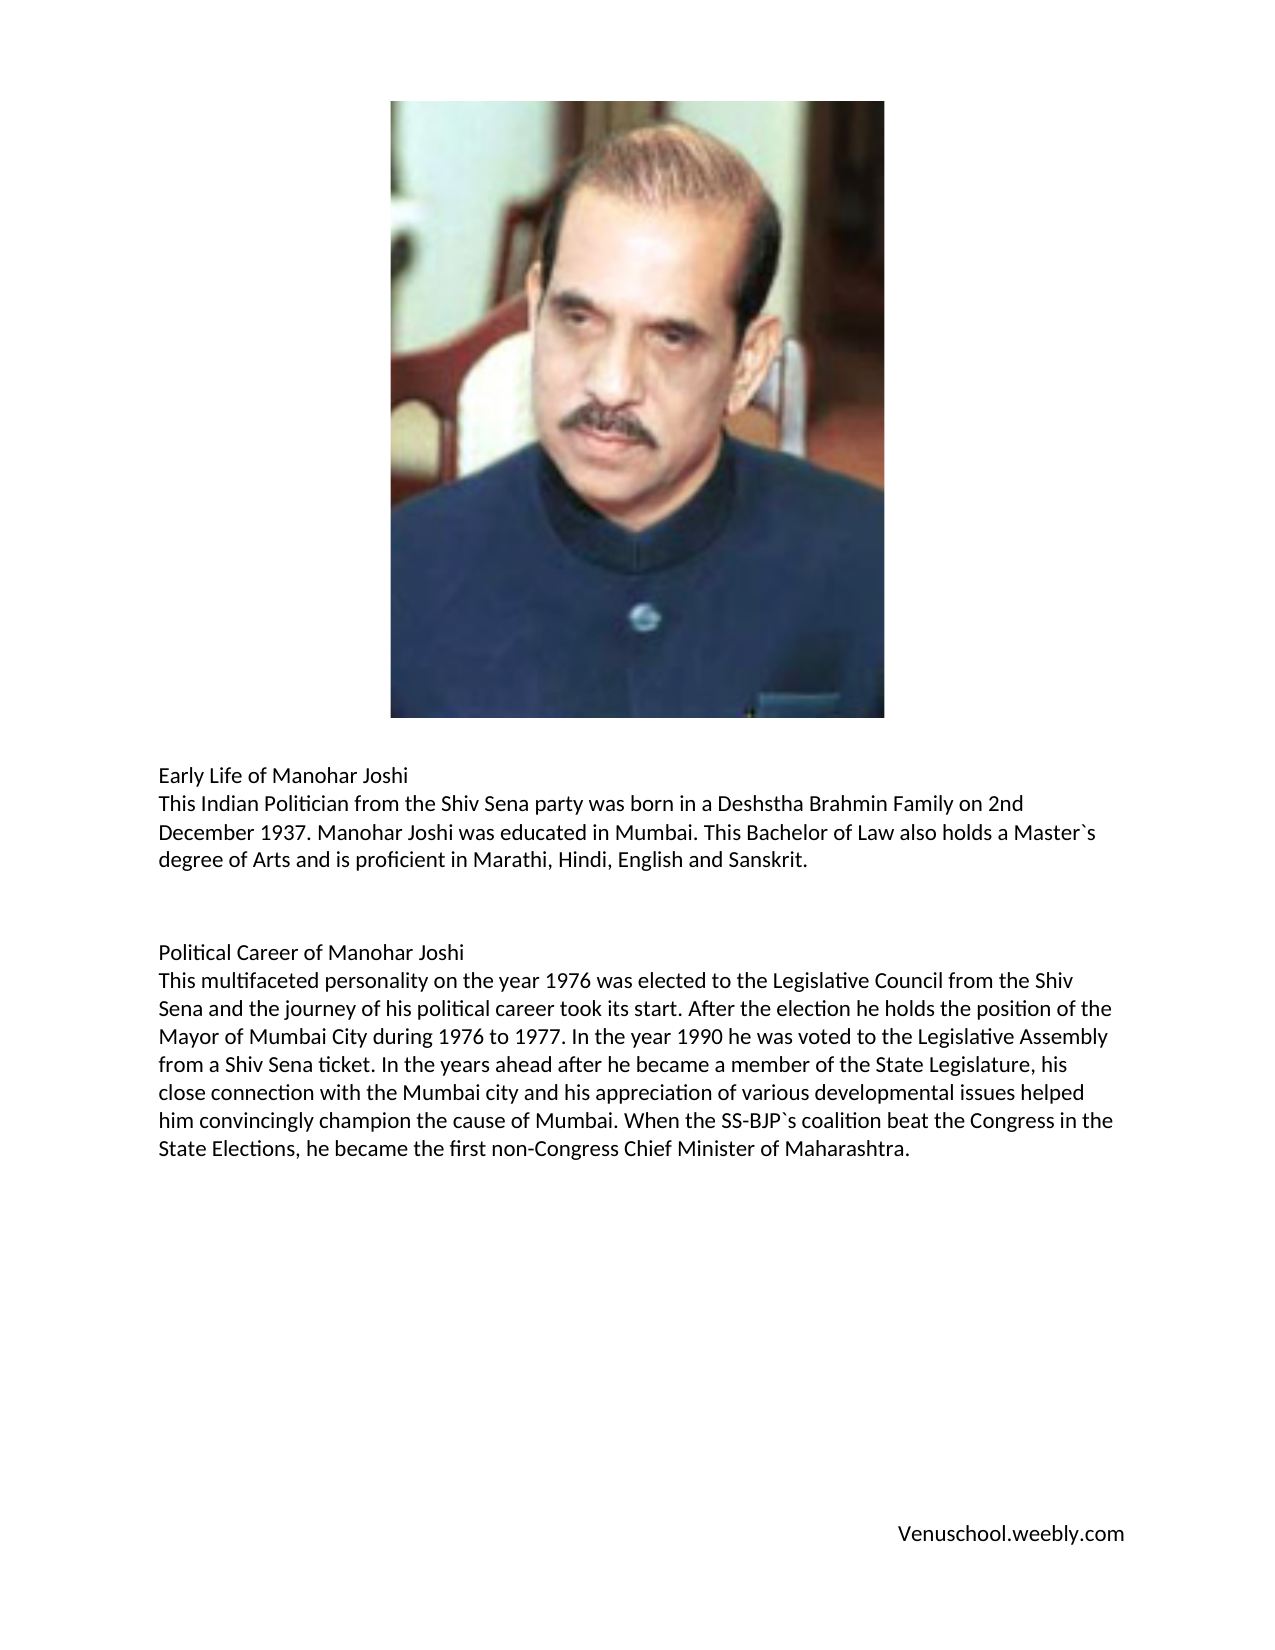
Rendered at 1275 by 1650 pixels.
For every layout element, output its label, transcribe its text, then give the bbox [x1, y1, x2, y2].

picture [390, 101, 885, 718]
table_cell This multifaceted personality on the year 1976 was elected to the Legislative Council from the Shiv Sena and the journey of his political career took its start. After the election he holds the position of the Mayor of Mumbai City during 1976 to 1977. In the year 1990 he was voted to the Legislative Assembly from a Shiv Sena ticket. In the years ahead after he became a member of the State Legislature, his close connection with the Mumbai city and his appreciation of various developmental issues helped him convincingly champion the cause of Mumbai. When the SS-BJP`s coalition beat the Congress in the State Elections, he became the first non-Congress Chief Minister of Maharashtra. [147, 966, 1128, 1162]
table_cell This Indian Politician from the Shiv Sena party was born in a Deshstha Brahmin Family on 2nd December 1937. Manohar Joshi was educated in Mumbai. This Bachelor of Law also holds a Master`s degree of Arts and is proficient in Marathi, Hindi, English and Sanskrit. [147, 790, 1128, 874]
table_header Political Career of Manohar Joshi [147, 935, 1128, 966]
table_header Early Life of Manohar Joshi [147, 758, 1128, 789]
